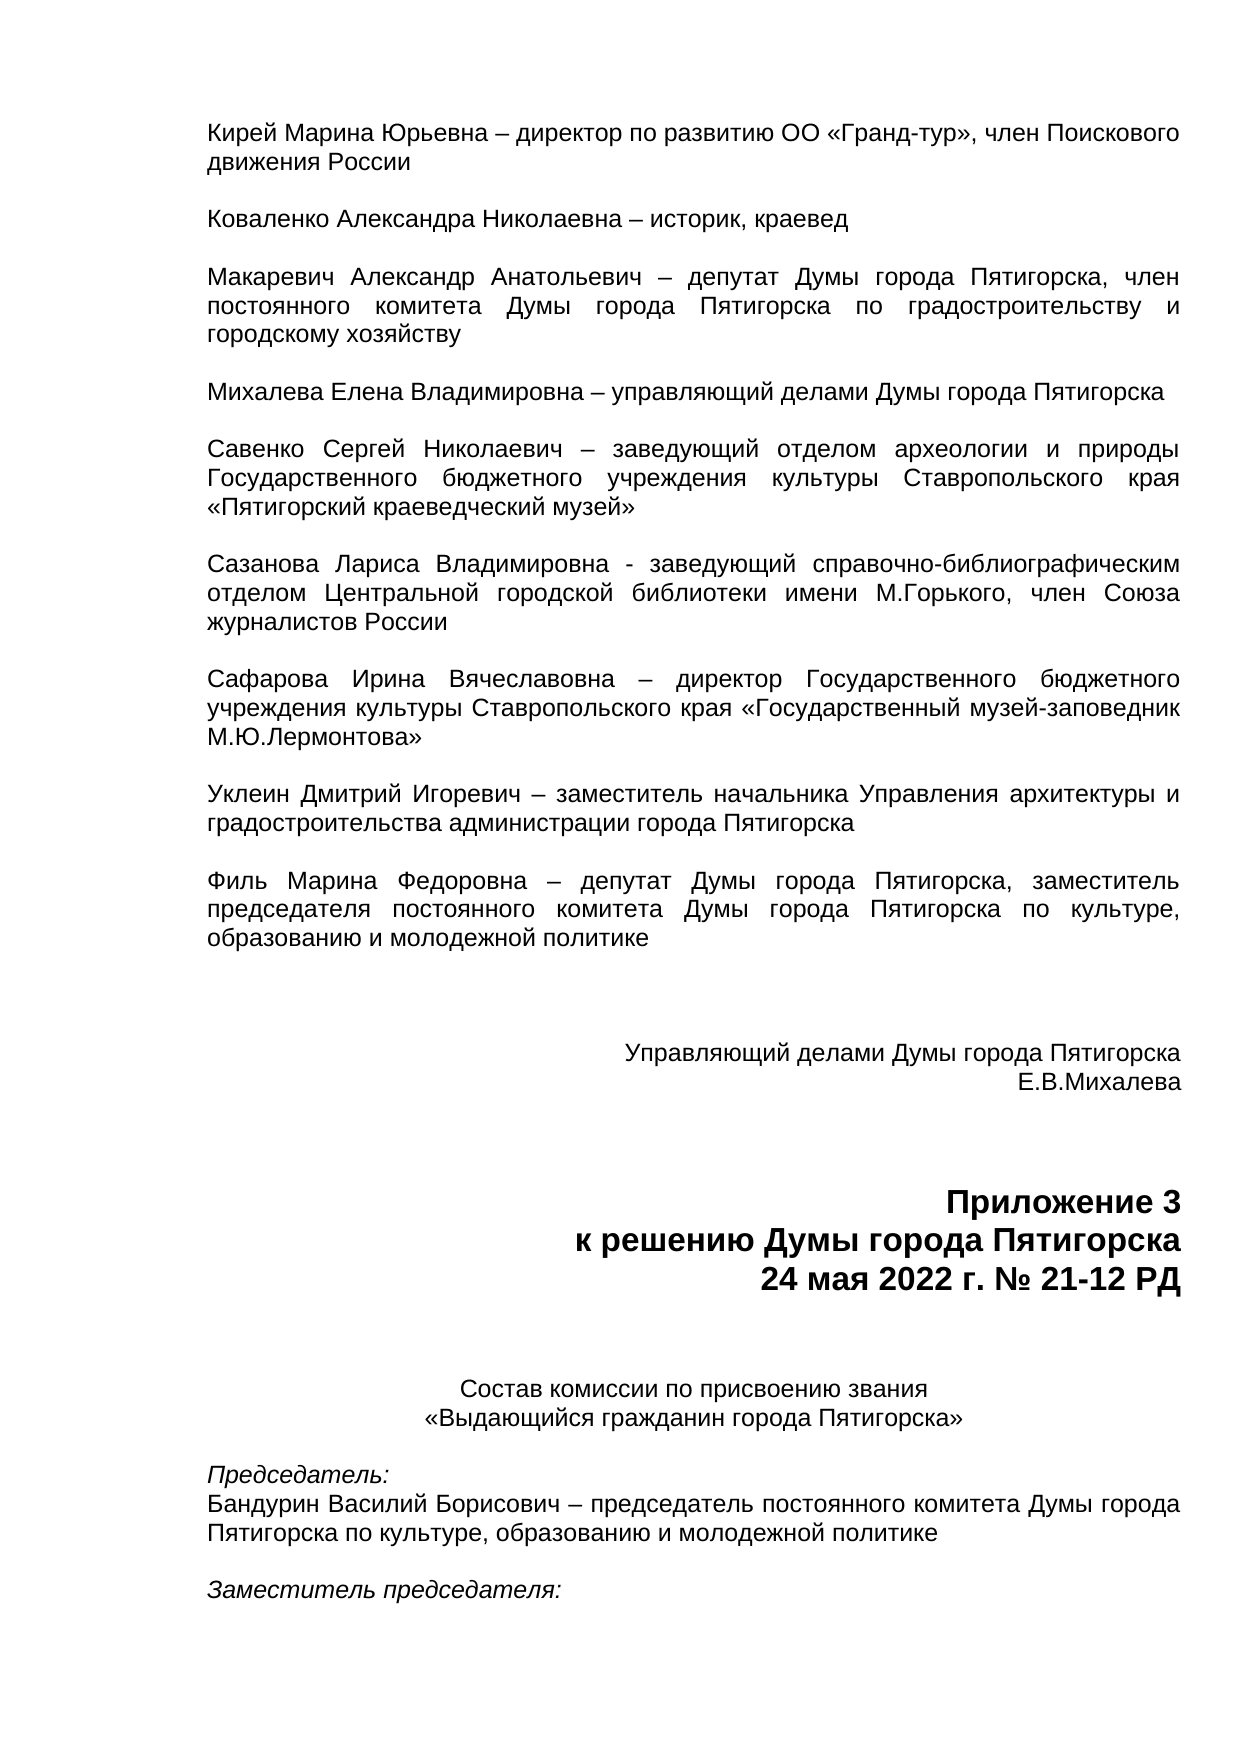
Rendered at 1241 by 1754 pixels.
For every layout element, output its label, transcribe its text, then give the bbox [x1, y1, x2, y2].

text Приложение 3 [709, 1182, 1181, 1220]
text Сафарова Ирина Вячеславовна – директор Государственного бюджетного учреждения культуры Ставропольского края «Государственный музей-заповедник М.Ю.Лермонтова» [207, 664, 1181, 751]
text Филь Марина Федоровна – депутат Думы города Пятигорска, заместитель председателя постоянного комитета Думы города Пятигорска по культуре, образованию и молодежной политике [207, 866, 1181, 952]
text Макаревич Александр Анатольевич – депутат Думы города Пятигорска, член постоянного комитета Думы города Пятигорска по градостроительству и городскому хозяйству [207, 262, 1181, 348]
text Сазанова Лариса Владимировна - заведующий справочно-библиографическим отделом Центральной городской библиотеки имени М.Горького, член Союза журналистов России [207, 549, 1181, 636]
text Михалева Елена Владимировна – управляющий делами Думы города Пятигорска [207, 377, 1181, 406]
text Савенко Сергей Николаевич – заведующий отделом археологии и природы Государственного бюджетного учреждения культуры Ставропольского края «Пятигорский краеведческий музей» [207, 434, 1181, 521]
text Председатель: [207, 1460, 1181, 1489]
text Заместитель председателя: [207, 1575, 1181, 1604]
text Е.В.Михалева [207, 1067, 1181, 1096]
text 24 мая 2022 г. № 21-12 РД [207, 1259, 1181, 1297]
text Бандурин Василий Борисович – председатель постоянного комитета Думы города Пятигорска по культуре, образованию и молодежной политике [207, 1489, 1181, 1547]
text Уклеин Дмитрий Игоревич – заместитель начальника Управления архитектуры и градостроительства администрации города Пятигорска [207, 779, 1181, 837]
text Коваленко Александра Николаевна – историк, краевед [207, 204, 1181, 233]
text к решению Думы города Пятигорска [207, 1220, 1181, 1259]
text «Выдающийся гражданин города Пятигорска» [207, 1403, 1181, 1432]
text Состав комиссии по присвоению звания [207, 1374, 1181, 1403]
text Управляющий делами Думы города Пятигорска [207, 1038, 1181, 1067]
text Кирей Марина Юрьевна – директор по развитию ОО «Гранд-тур», член Поискового движения России [207, 118, 1181, 176]
